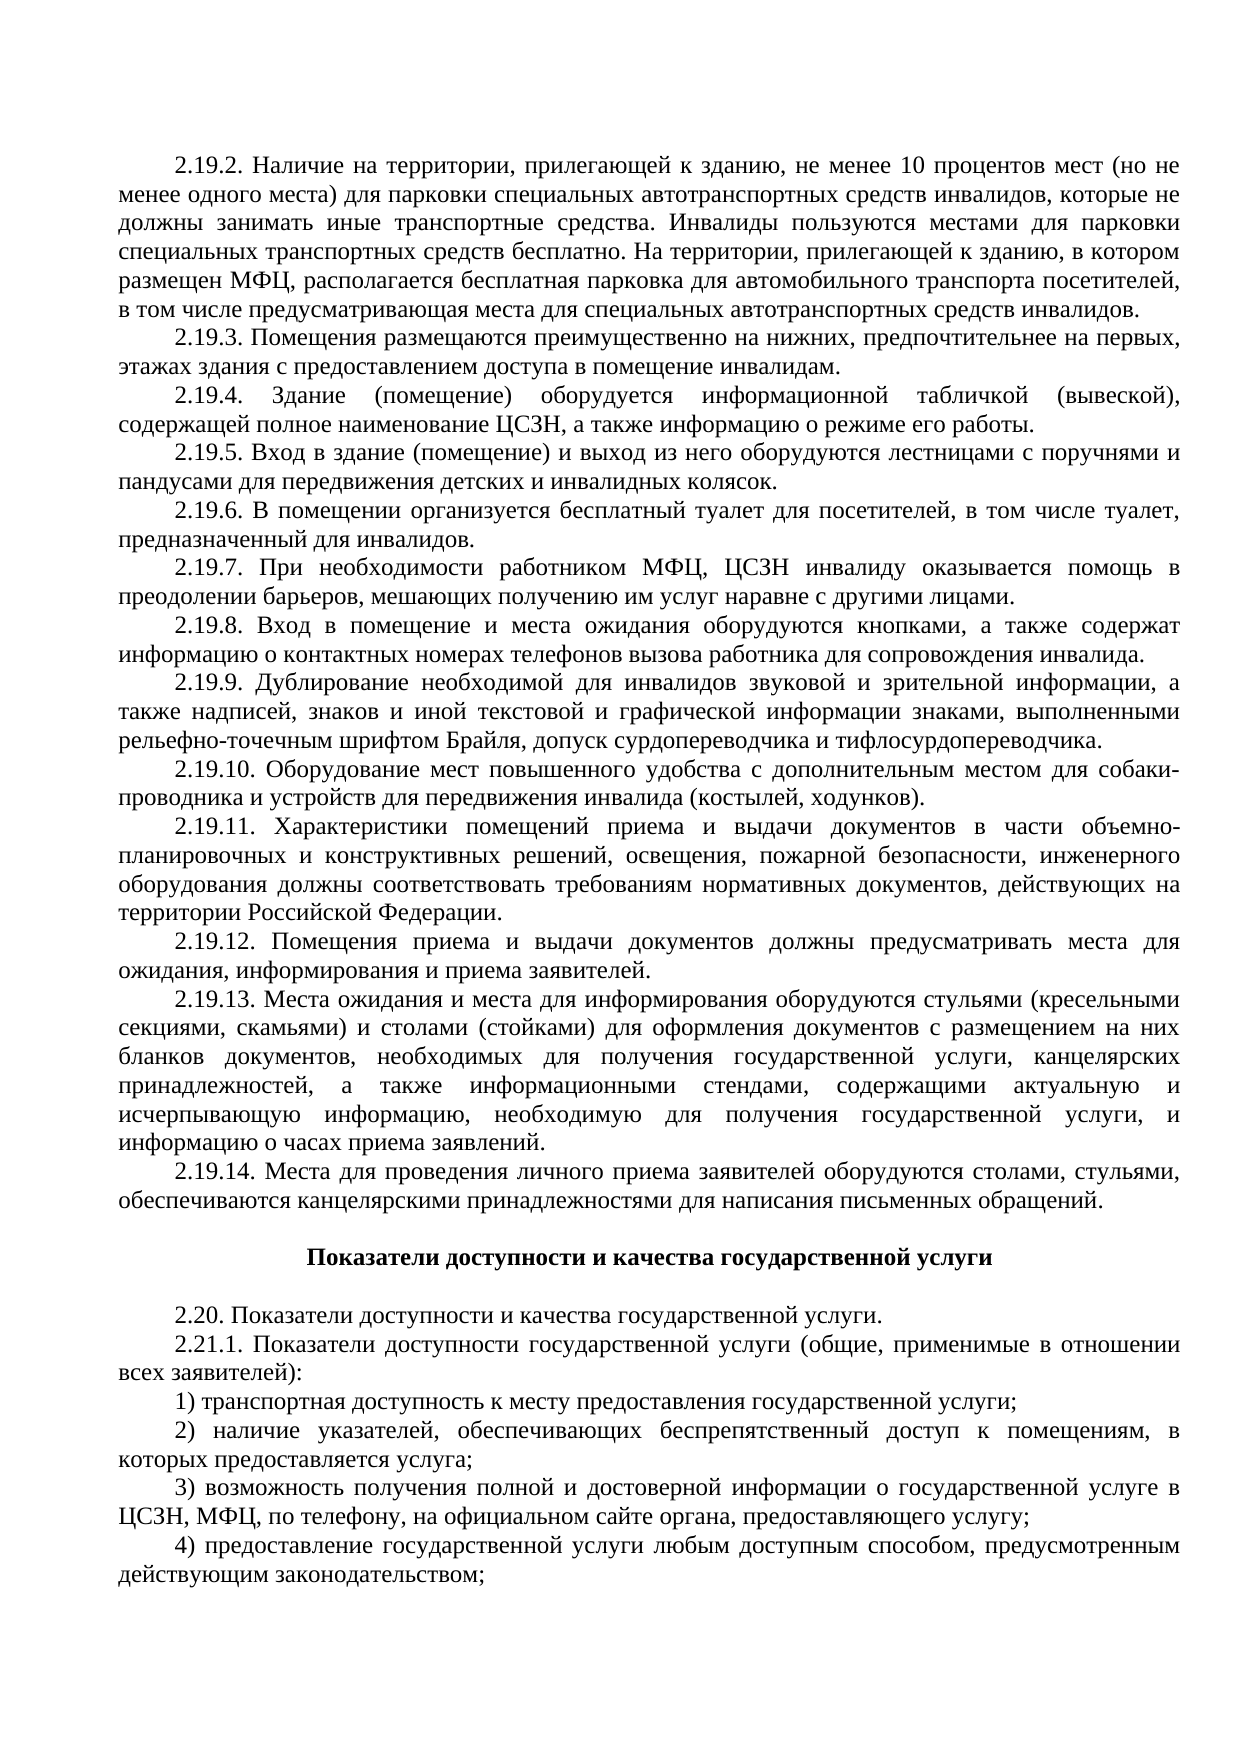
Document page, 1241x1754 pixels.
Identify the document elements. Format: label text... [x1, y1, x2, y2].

text 2.19.11. Характеристики помещений приема и выдачи документов в части объемно-планировочных и конструктивных решений, освещения, пожарной безопасности, инженерного оборудования должны соответствовать требованиям нормативных документов, действующих на территории Российской Федерации. [118, 811, 1181, 926]
text 2.21.1. Показатели доступности государственной услуги (общие, применимые в отношении всех заявителей): [118, 1329, 1181, 1386]
text Показатели доступности и качества государственной услуги [118, 1242, 1181, 1271]
text 2.19.12. Помещения приема и выдачи документов должны предусматривать места для ожидания, информирования и приема заявителей. [118, 926, 1181, 984]
text 2.19.6. В помещении организуется бесплатный туалет для посетителей, в том числе туалет, предназначенный для инвалидов. [118, 495, 1181, 552]
text 2.19.7. При необходимости работником МФЦ, ЦСЗН инвалиду оказывается помощь в преодолении барьеров, мешающих получению им услуг наравне с другими лицами. [118, 552, 1181, 610]
text 2.19.5. Вход в здание (помещение) и выход из него оборудуются лестницами с поручнями и пандусами для передвижения детских и инвалидных колясок. [118, 437, 1181, 495]
text 2.19.3. Помещения размещаются преимущественно на нижних, предпочтительнее на первых, этажах здания с предоставлением доступа в помещение инвалидам. [118, 322, 1181, 380]
text 2.19.13. Места ожидания и места для информирования оборудуются стульями (кресельными секциями, скамьями) и столами (стойками) для оформления документов с размещением на них бланков документов, необходимых для получения государственной услуги, канцелярских принадлежностей, а также информационными стендами, содержащими актуальную и исчерпывающую информацию, необходимую для получения государственной услуги, и информацию о часах приема заявлений. [118, 984, 1181, 1156]
text 4) предоставление государственной услуги любым доступным способом, предусмотренным действующим законодательством; [118, 1530, 1181, 1587]
text 2.19.4. Здание (помещение) оборудуется информационной табличкой (вывеской), содержащей полное наименование ЦСЗН, а также информацию о режиме его работы. [118, 380, 1181, 437]
text 2.20. Показатели доступности и качества государственной услуги. [118, 1300, 1181, 1329]
text 2.19.14. Места для проведения личного приема заявителей оборудуются столами, стульями, обеспечиваются канцелярскими принадлежностями для написания письменных обращений. [118, 1156, 1181, 1214]
text 2.19.9. Дублирование необходимой для инвалидов звуковой и зрительной информации, а также надписей, знаков и иной текстовой и графической информации знаками, выполненными рельефно-точечным шрифтом Брайля, допуск сурдопереводчика и тифлосурдопереводчика. [118, 667, 1181, 754]
text 2.19.8. Вход в помещение и места ожидания оборудуются кнопками, а также содержат информацию о контактных номерах телефонов вызова работника для сопровождения инвалида. [118, 610, 1181, 667]
text 2.19.10. Оборудование мест повышенного удобства с дополнительным местом для собаки-проводника и устройств для передвижения инвалида (костылей, ходунков). [118, 754, 1181, 811]
text 2) наличие указателей, обеспечивающих беспрепятственный доступ к помещениям, в которых предоставляется услуга; [118, 1415, 1181, 1472]
text 1) транспортная доступность к месту предоставления государственной услуги; [118, 1386, 1181, 1415]
text 2.19.2. Наличие на территории, прилегающей к зданию, не менее 10 процентов мест (но не менее одного места) для парковки специальных автотранспортных средств инвалидов, которые не должны занимать иные транспортные средства. Инвалиды пользуются местами для парковки специальных транспортных средств бесплатно. На территории, прилегающей к зданию, в котором размещен МФЦ, располагается бесплатная парковка для автомобильного транспорта посетителей, в том числе предусматривающая места для специальных автотранспортных средств инвалидов. [118, 150, 1181, 322]
text 3) возможность получения полной и достоверной информации о государственной услуге в ЦСЗН, МФЦ, по телефону, на официальном сайте органа, предоставляющего услугу; [118, 1472, 1181, 1530]
